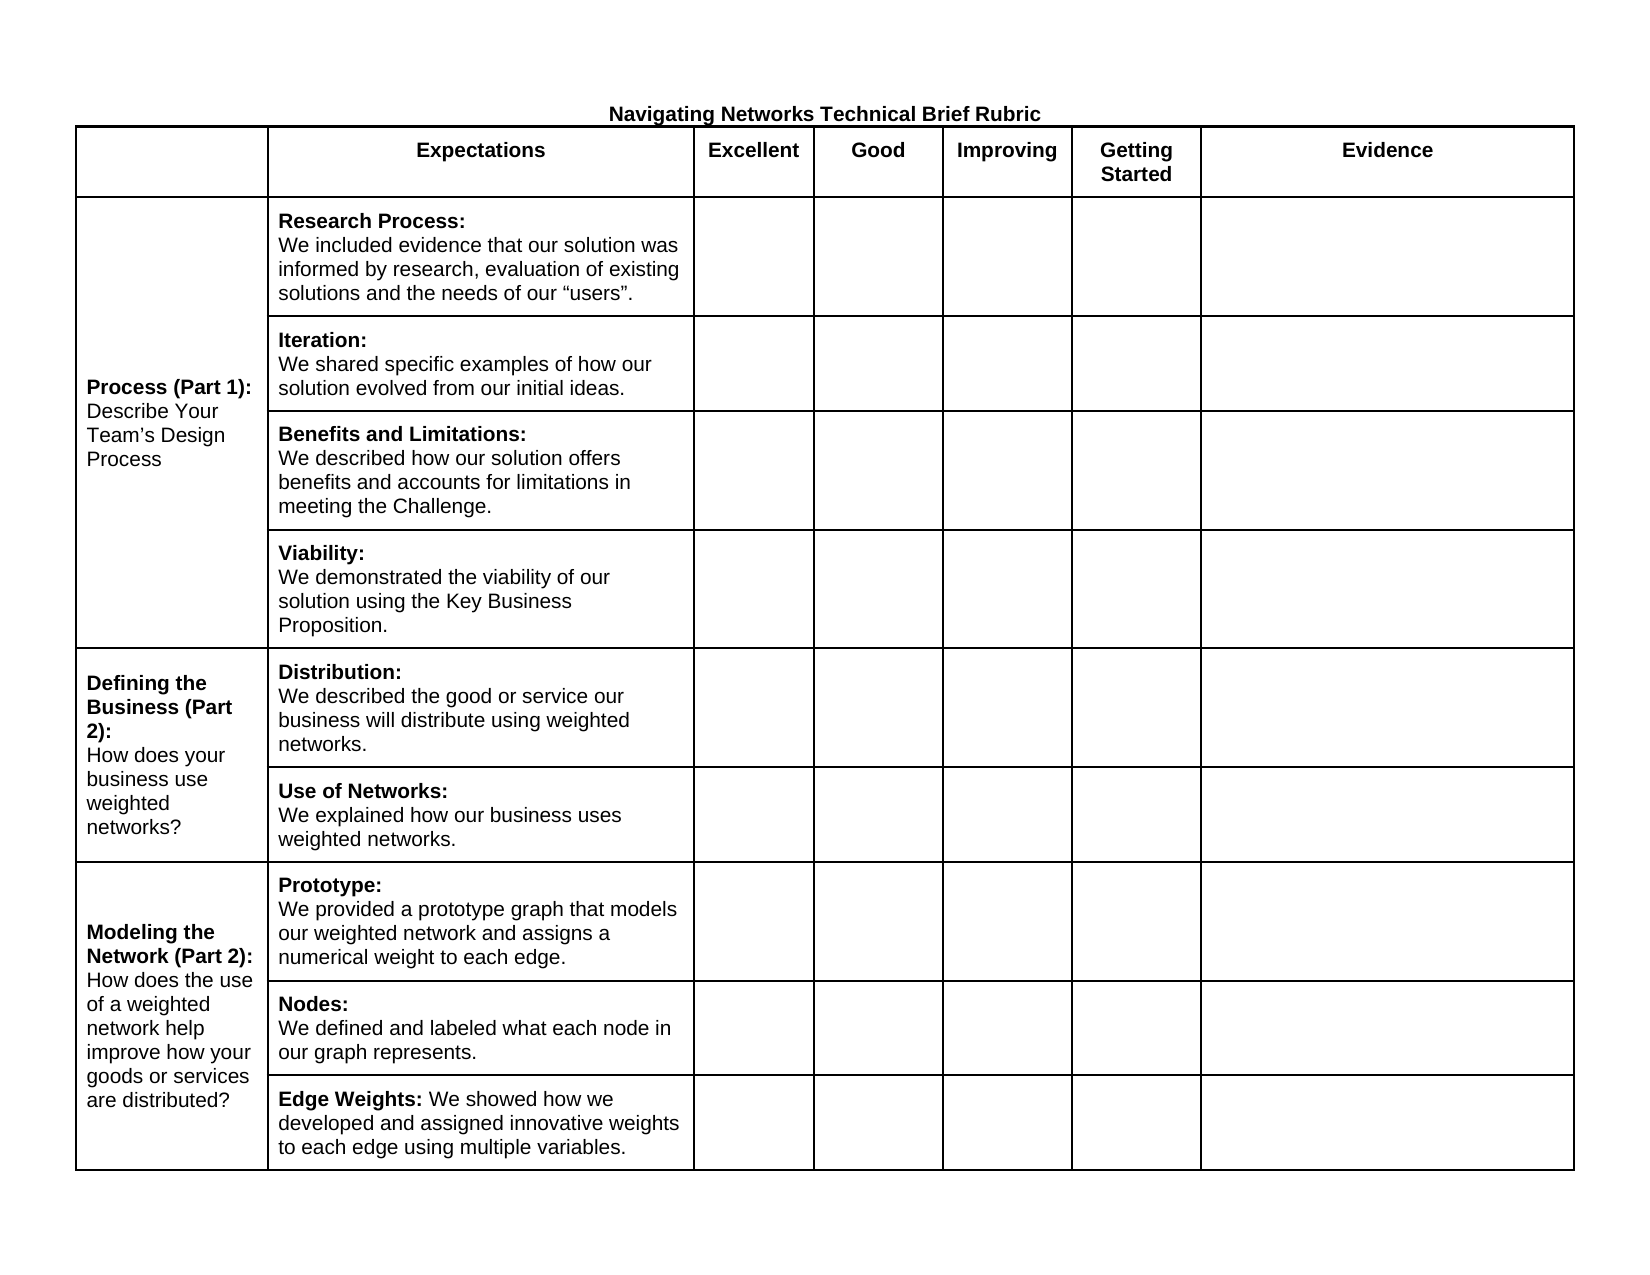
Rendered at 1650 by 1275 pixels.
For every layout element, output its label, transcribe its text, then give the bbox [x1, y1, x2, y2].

table_cell [1073, 863, 1200, 979]
table_cell Viability: We demonstrated the viability of our solution using the Key Business Proposition. [269, 531, 693, 647]
table_cell Prototype: We provided a prototype graph that models our weighted network and assigns a numerical weight to each edge. [269, 863, 693, 979]
table_cell Research Process: We included evidence that our solution was informed by research, evaluation of existing solutions and the needs of our “users”. [269, 198, 693, 315]
table_cell [1202, 1076, 1573, 1169]
table_cell [815, 412, 942, 528]
table_header Expectations [269, 128, 693, 196]
table_cell [695, 982, 813, 1074]
table_cell Use of Networks: We explained how our business uses weighted networks. [269, 768, 693, 861]
table_cell [944, 1076, 1071, 1169]
table_cell [815, 863, 942, 979]
table_cell [815, 198, 942, 315]
table_cell [1202, 863, 1573, 979]
table_cell [695, 198, 813, 315]
table_cell Defining the Business (Part 2): How does your business use weighted networks? [77, 649, 267, 861]
table_cell [944, 649, 1071, 766]
table_cell [1073, 412, 1200, 528]
table_cell Process (Part 1): Describe Your Team’s Design Process [77, 198, 267, 647]
table_cell [815, 649, 942, 766]
table_cell [1202, 649, 1573, 766]
text Navigating Networks Technical Brief Rubric [75, 101, 1575, 125]
table_cell [944, 863, 1071, 979]
table_cell [695, 1076, 813, 1169]
table_cell [944, 531, 1071, 647]
table_cell [1202, 531, 1573, 647]
table_cell [695, 412, 813, 528]
table_header Evidence [1202, 128, 1573, 196]
table_cell Edge Weights: We showed how we developed and assigned innovative weights to each edge using multiple variables. [269, 1076, 693, 1169]
table_cell [695, 317, 813, 410]
table_cell [944, 982, 1071, 1074]
table_cell [944, 768, 1071, 861]
table_cell [1073, 531, 1200, 647]
table_cell [815, 1076, 942, 1169]
table_header Getting Started [1073, 128, 1200, 196]
table_cell [1202, 198, 1573, 315]
table_header [77, 128, 267, 196]
table_cell [944, 198, 1071, 315]
table_cell [1073, 317, 1200, 410]
table_cell Modeling the Network (Part 2): How does the use of a weighted network help improve how your goods or services are distributed? [77, 863, 267, 1169]
table_cell [1073, 649, 1200, 766]
table_cell [1202, 412, 1573, 528]
table_cell [1202, 982, 1573, 1074]
table_cell [1073, 1076, 1200, 1169]
table_cell Benefits and Limitations: We described how our solution offers benefits and accounts for limitations in meeting the Challenge. [269, 412, 693, 528]
table_cell [815, 317, 942, 410]
table_cell [695, 531, 813, 647]
table_cell [1073, 982, 1200, 1074]
table_cell Distribution: We described the good or service our business will distribute using weighted networks. [269, 649, 693, 766]
table_cell Nodes: We defined and labeled what each node in our graph represents. [269, 982, 693, 1074]
table_cell [944, 412, 1071, 528]
table_cell Iteration: We shared specific examples of how our solution evolved from our initial ideas. [269, 317, 693, 410]
table_cell [1202, 317, 1573, 410]
table_cell [1073, 198, 1200, 315]
table_header Excellent [695, 128, 813, 196]
table_cell [815, 982, 942, 1074]
table_cell [695, 768, 813, 861]
table_cell [944, 317, 1071, 410]
table_cell [695, 863, 813, 979]
table_cell [695, 649, 813, 766]
table_cell [1202, 768, 1573, 861]
table_header Good [815, 128, 942, 196]
table_cell [815, 768, 942, 861]
table_cell [1073, 768, 1200, 861]
table_header Improving [944, 128, 1071, 196]
table_cell [815, 531, 942, 647]
